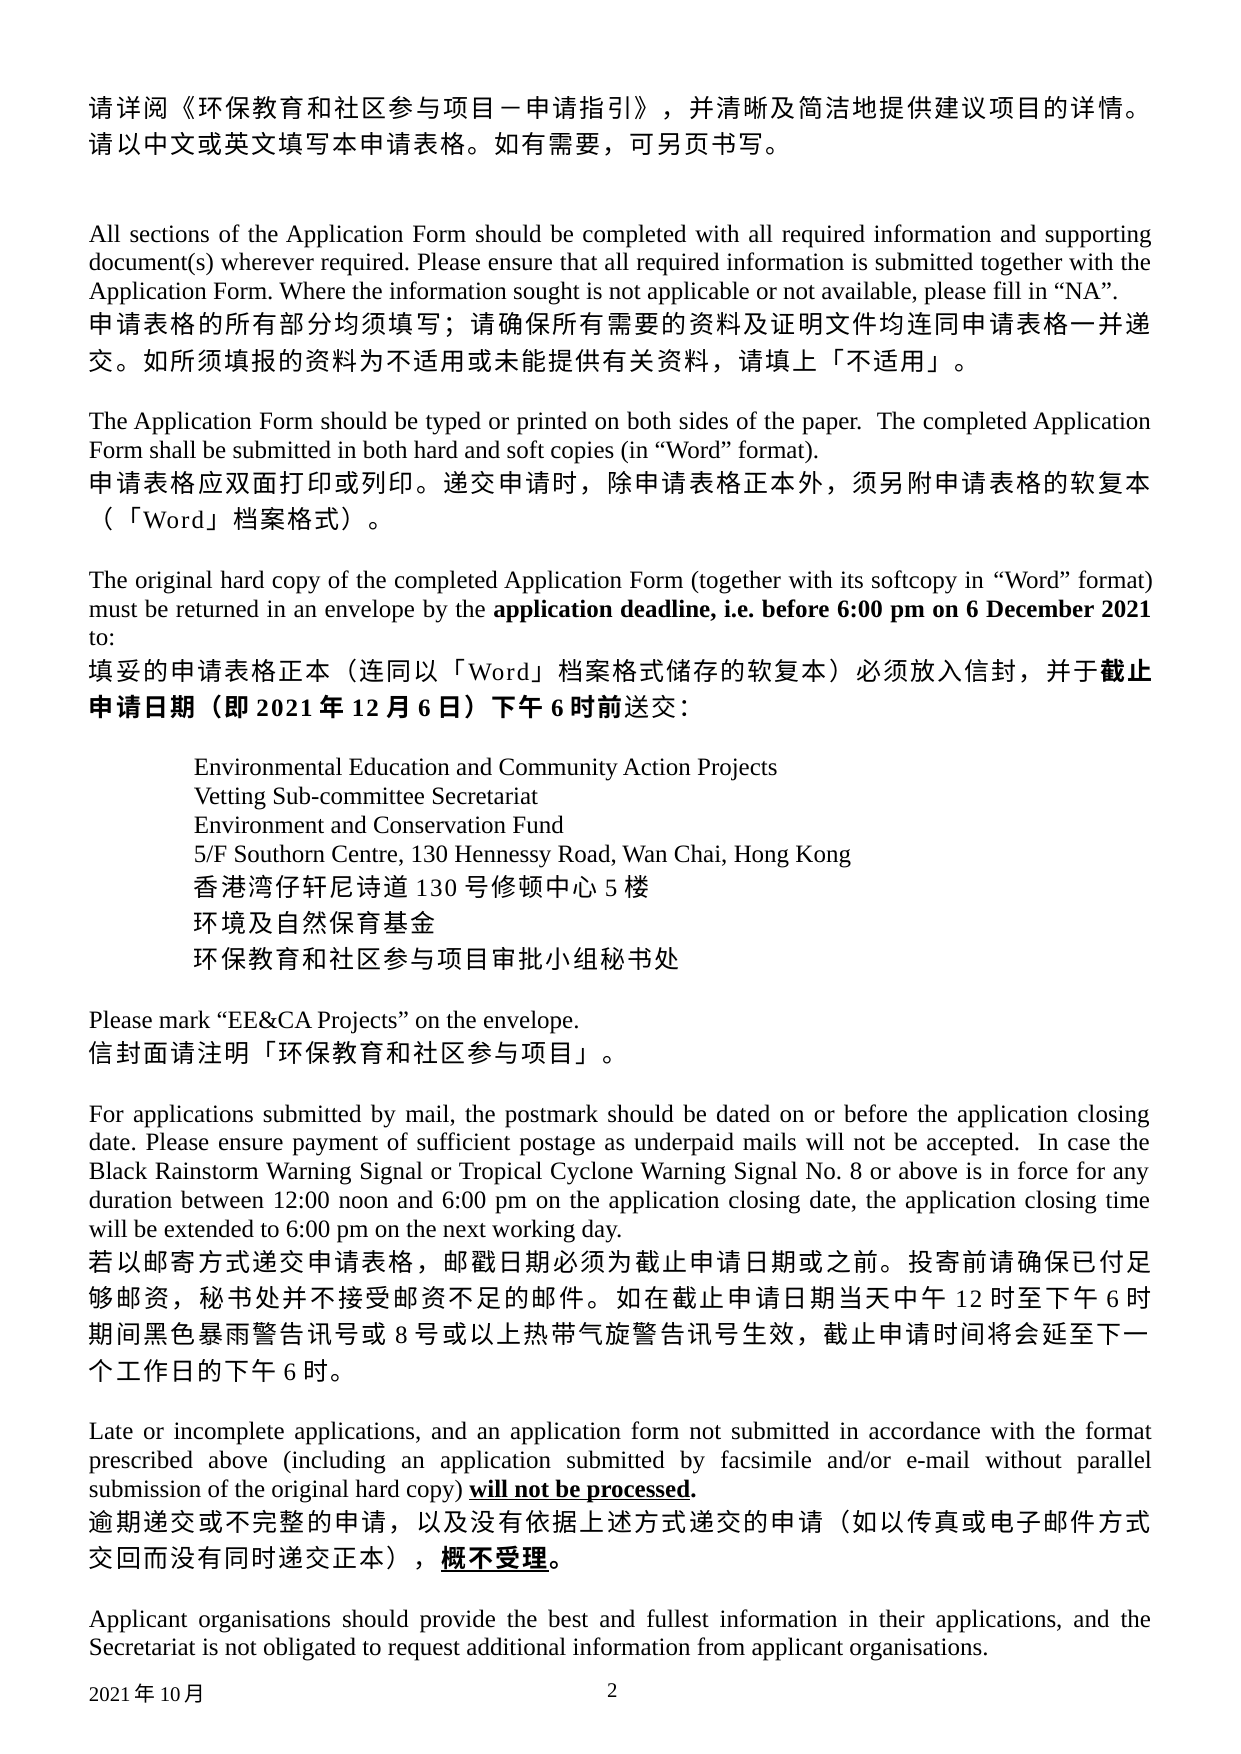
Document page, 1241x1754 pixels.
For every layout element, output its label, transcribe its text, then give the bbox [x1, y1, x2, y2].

text Please mark “EE&CA Projects” on the envelope. [89, 1005, 1152, 1034]
text All sections of the Application Form should be completed with all required information and supporting document(s) wherever required. Please ensure that all required information is submitted together with the Application Form. Where the information sought is not applicable or not available, please fill in “NA”. [89, 219, 1153, 305]
text Applicant organisations should provide the best and fullest information in their applications, and the Secretariat is not obligated to request additional information from applicant organisations. [89, 1604, 1153, 1661]
text 请详阅《环保教育和社区参与项目－申请指引》，并清晰及简洁地提供建议项目的详情。请以中文或英文填写本申请表格。如有需要，可另页书写。 [89, 89, 1152, 161]
text Late or incomplete applications, and an application form not submitted in accordance with the format prescribed above (including an application submitted by facsimile and/or e-mail without parallel submission of the original hard copy) will not be processed. [89, 1416, 1153, 1502]
text The original hard copy of the completed Application Form (together with its softcopy in “Word” format) must be returned in an envelope by the application deadline, i.e. before 6:00 pm on 6 December 2021 to: [89, 565, 1153, 651]
table_header Environmental Education and Community Action Projects Vetting Sub-committee Secretariat Environment and Conservation Fund 5/F Southorn Centre, 130 Hennessy Road, Wan Chai, Hong Kong 香港湾仔轩尼诗道130号修顿中心5楼 环境及自然保育基金 环保教育和社区参与项目审批小组秘书处 [183, 753, 1110, 1005]
text 信封面请注明「环保教育和社区参与项目」。 [89, 1034, 1152, 1070]
text 填妥的申请表格正本（连同以「Word」档案格式储存的软复本）必须放入信封，并于截止申请日期（即2021年12月6日）下午6时前送交： [89, 651, 1153, 724]
text 若以邮寄方式递交申请表格，邮戳日期必须为截止申请日期或之前。投寄前请确保已付足够邮资，秘书处并不接受邮资不足的邮件。如在截止申请日期当天中午12时至下午6时期间黑色暴雨警告讯号或8号或以上热带气旋警告讯号生效，截止申请时间将会延至下一个工作日的下午6时。 [89, 1242, 1152, 1387]
text 申请表格的所有部分均须填写；请确保所有需要的资料及证明文件均连同申请表格一并递交。如所须填报的资料为不适用或未能提供有关资料，请填上「不适用」。 [89, 305, 1153, 377]
text For applications submitted by mail, the postmark should be dated on or before the application closing date. Please ensure payment of sufficient postage as underpaid mails will not be accepted. In case the Black Rainstorm Warning Signal or Tropical Cyclone Warning Signal No. 8 or above is in force for any duration between 12:00 noon and 6:00 pm on the application closing date, the application closing time will be extended to 6:00 pm on the next working day. [89, 1099, 1152, 1242]
text The Application Form should be typed or printed on both sides of the paper. The completed Application Form shall be submitted in both hard and soft copies (in “Word” format). 申请表格应双面打印或列印。递交申请时，除申请表格正本外，须另附申请表格的软复本（「Word」档案格式）。 [89, 406, 1153, 536]
text 逾期递交或不完整的申请，以及没有依据上述方式递交的申请（如以传真或电子邮件方式交回而没有同时递交正本），概不受理。 [89, 1502, 1153, 1575]
